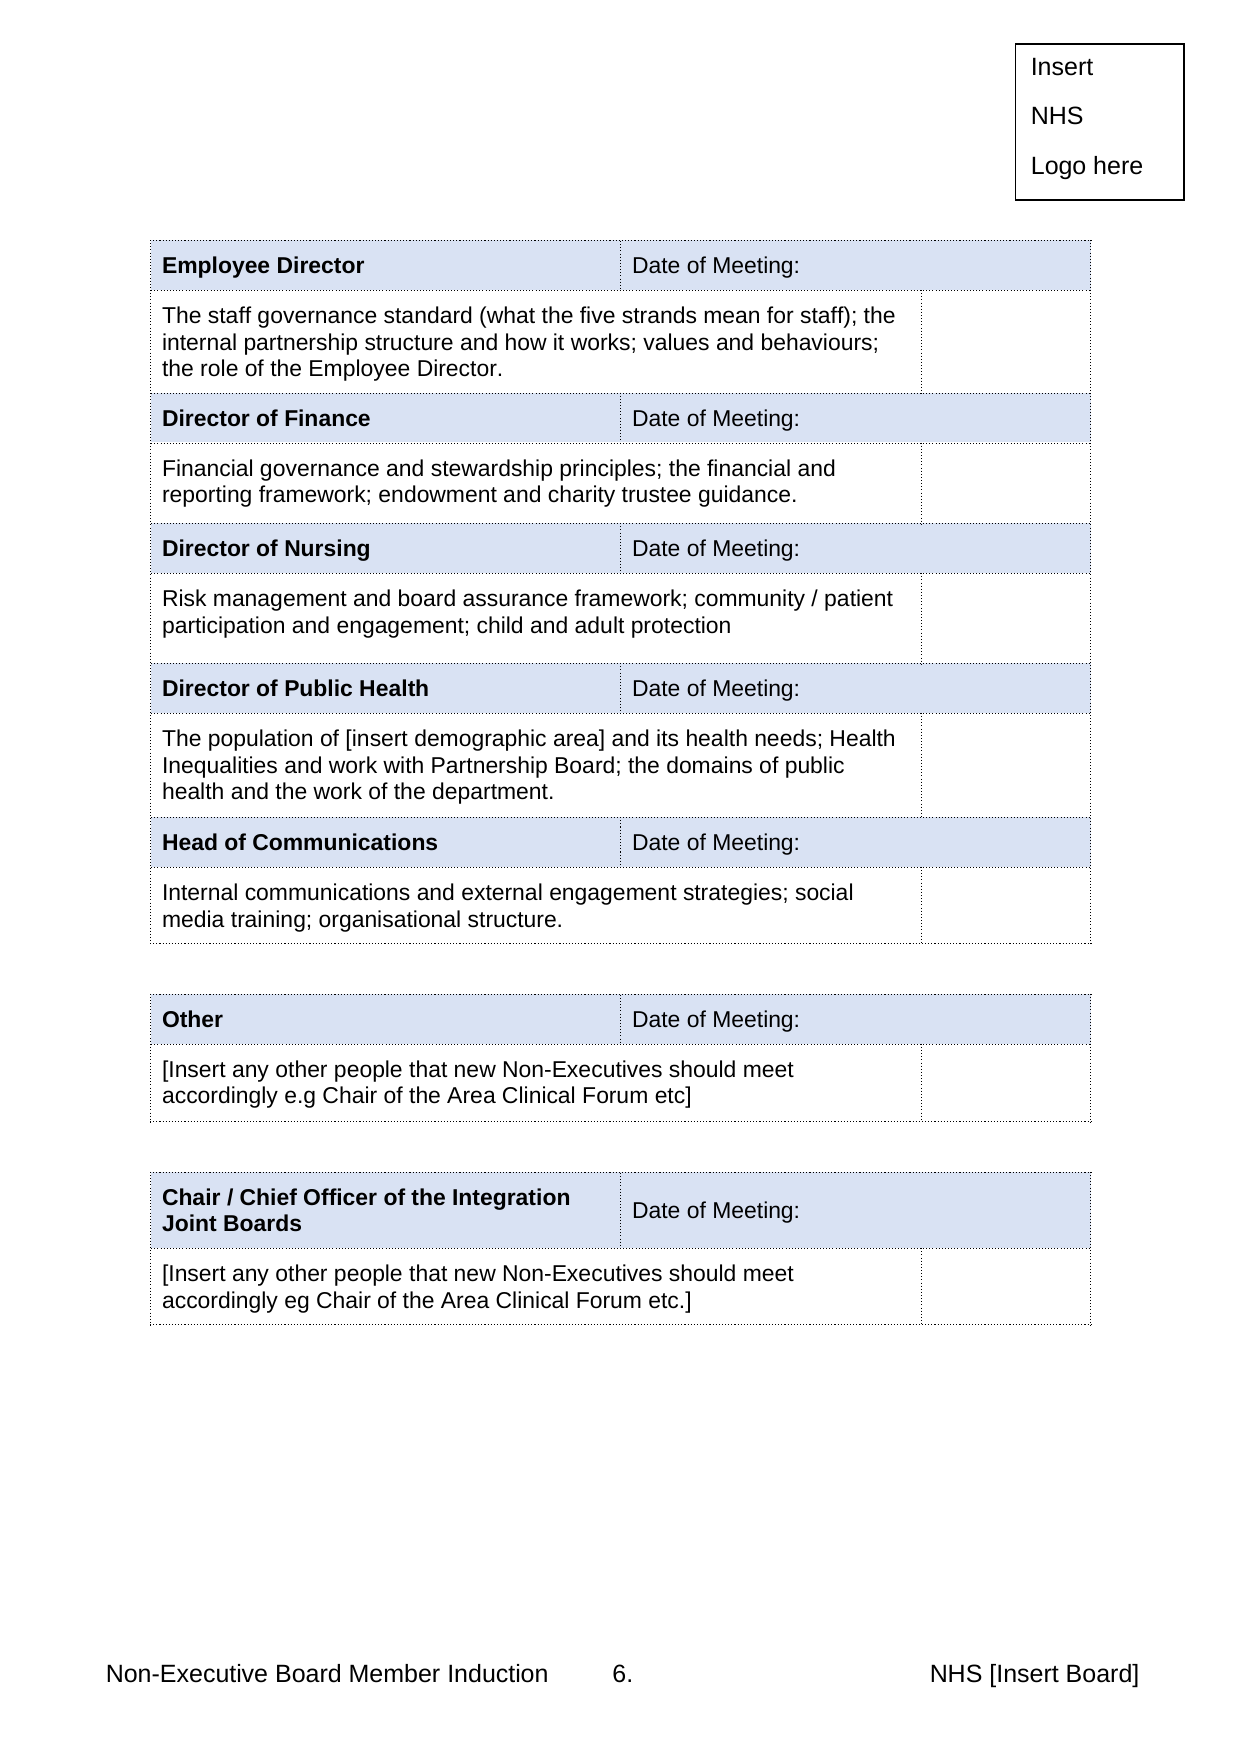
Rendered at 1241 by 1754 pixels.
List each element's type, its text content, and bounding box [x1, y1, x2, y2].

table_cell [921, 713, 1091, 817]
table_cell [921, 867, 1091, 943]
table_cell Financial governance and stewardship principles; the financial and reporting framework; endowment and charity trustee guidance. [151, 443, 921, 523]
table_cell Risk management and board assurance framework; community / patient participation and engagement; child and adult protection [151, 573, 921, 663]
table_cell [Insert any other people that new Non-Executives should meet accordingly e.g Chair of the Area Clinical Forum etc] [151, 1044, 921, 1121]
table_cell [921, 573, 1091, 663]
table_header Employee Director [151, 240, 621, 290]
table_cell Director of Public Health [151, 663, 621, 713]
table_cell [Insert any other people that new Non-Executives should meet accordingly eg Chair of the Area Clinical Forum etc.] [151, 1248, 921, 1324]
table_cell Head of Communications [151, 817, 621, 867]
table_cell Date of Meeting: [621, 817, 1091, 867]
table_cell [921, 1044, 1091, 1121]
table_cell Date of Meeting: [621, 523, 1091, 573]
table_cell Director of Nursing [151, 523, 621, 573]
table_header Date of Meeting: [621, 994, 1091, 1044]
table_cell The staff governance standard (what the five strands mean for staff); the internal partnership structure and how it works; values and behaviours; the role of the Employee Director. [151, 290, 921, 392]
table_cell [921, 1248, 1091, 1324]
table_cell The population of [insert demographic area] and its health needs; Health Inequalities and work with Partnership Board; the domains of public health and the work of the department. [151, 713, 921, 817]
table_cell Date of Meeting: [621, 393, 1091, 442]
table_cell [921, 443, 1091, 523]
table_header Date of Meeting: [621, 240, 1091, 290]
table_header Date of Meeting: [621, 1172, 1091, 1248]
table_header Chair / Chief Officer of the Integration Joint Boards [151, 1172, 621, 1248]
table_header Other [151, 994, 621, 1044]
table_cell Internal communications and external engagement strategies; social media training; organisational structure. [151, 867, 921, 943]
table_cell [921, 290, 1091, 392]
table_cell Director of Finance [151, 393, 621, 442]
table_cell Date of Meeting: [621, 663, 1091, 713]
